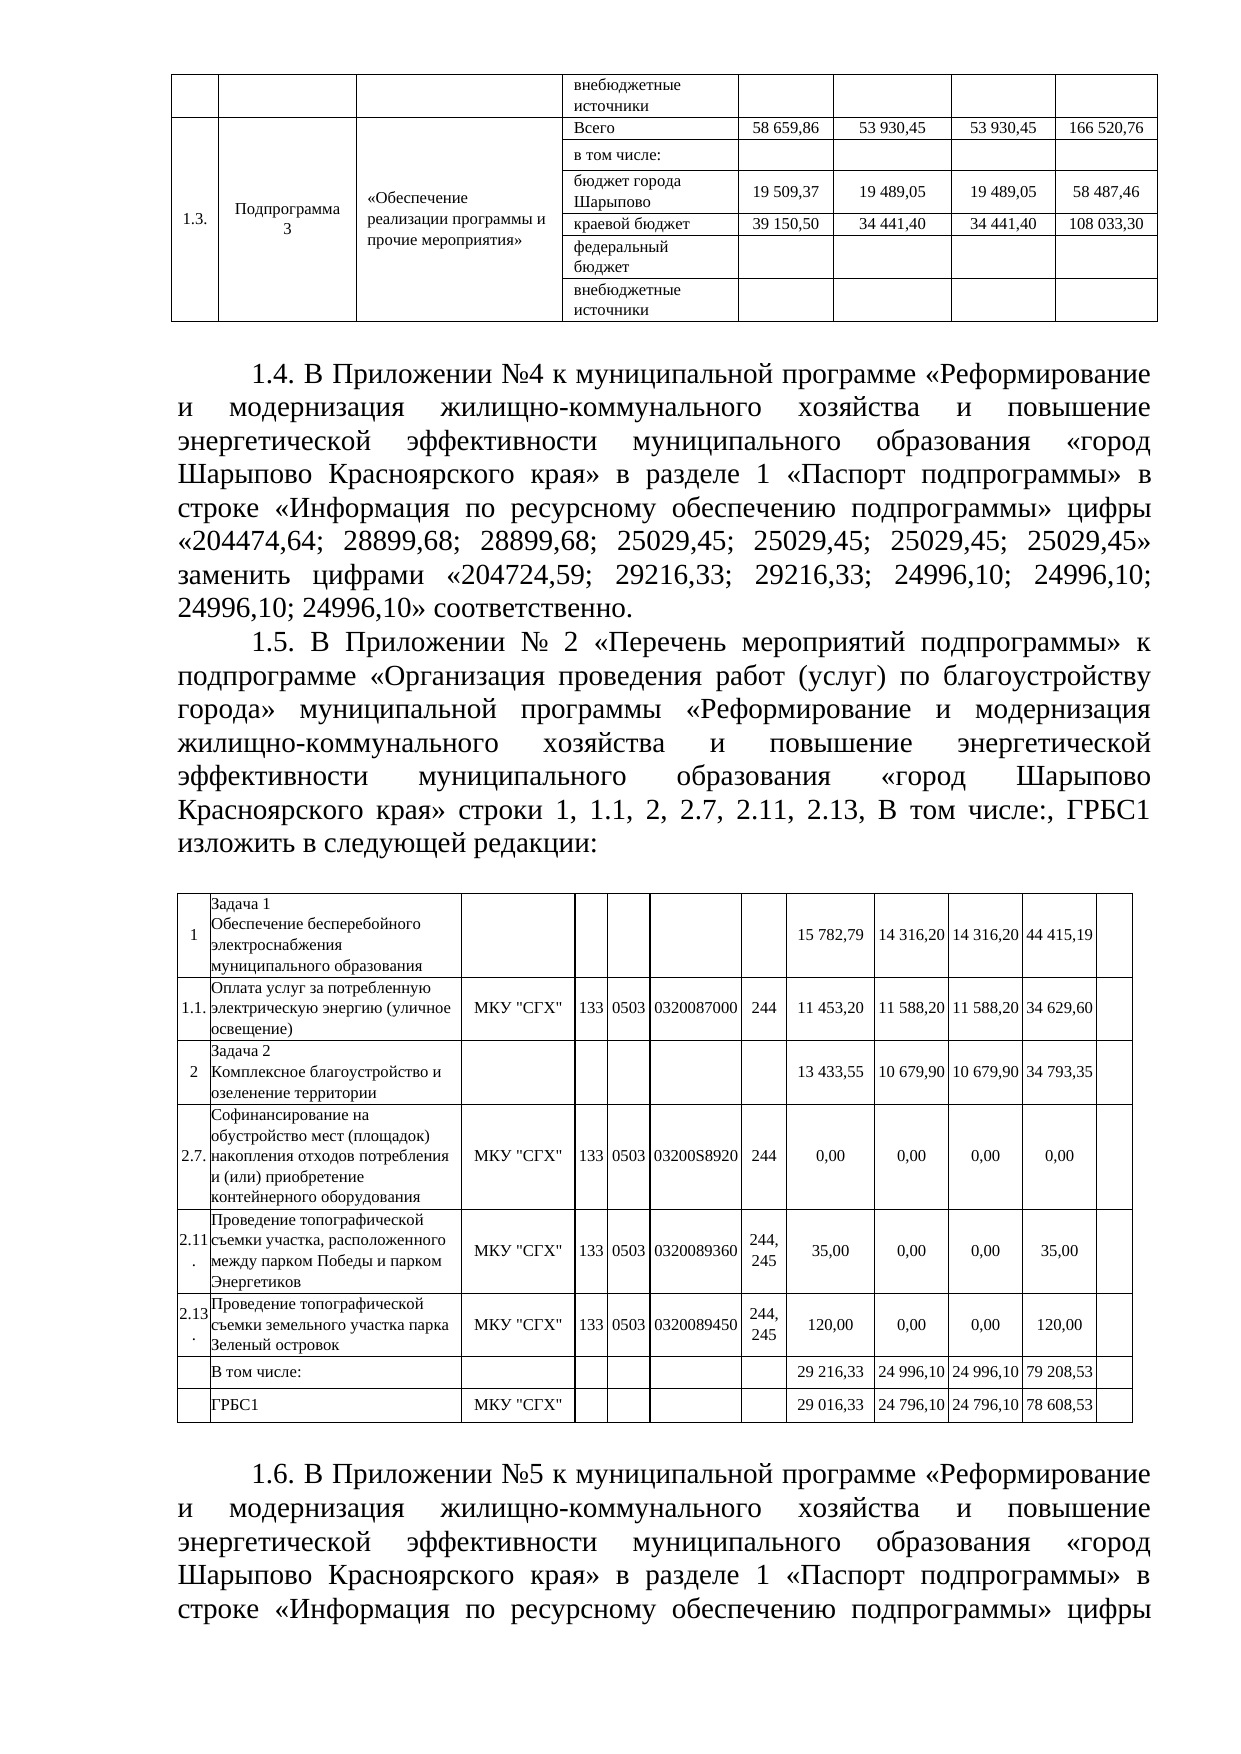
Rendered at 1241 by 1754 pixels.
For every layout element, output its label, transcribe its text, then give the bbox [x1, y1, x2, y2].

table_cell [1097, 1041, 1132, 1104]
table_cell 166 520,76 [1056, 118, 1157, 139]
table_cell 0,00 [875, 1105, 948, 1208]
table_cell 0503 [608, 1294, 649, 1356]
table_cell [608, 1389, 649, 1422]
table_cell ГРБС1 [211, 1389, 461, 1422]
table_cell 24 996,10 [875, 1357, 948, 1387]
table_cell 58 487,46 [1056, 171, 1157, 213]
table_cell [739, 279, 833, 321]
table_cell 53 930,45 [952, 118, 1055, 139]
table_cell 133 [576, 1105, 607, 1208]
table_cell 1.3. [172, 118, 218, 321]
table_cell Всего [563, 118, 738, 139]
table_cell 78 608,53 [1023, 1389, 1096, 1422]
table_cell краевой бюджет [563, 214, 738, 235]
table_cell 29 216,33 [787, 1357, 874, 1387]
table_cell Задача 2 Комплексное благоустройство и озеленение территории [211, 1041, 461, 1104]
table_cell 10 679,90 [949, 1041, 1022, 1104]
table_cell 2.11. [178, 1210, 210, 1293]
table_cell [1097, 978, 1132, 1040]
table_cell 19 489,05 [952, 171, 1055, 213]
table_cell 244 [742, 1105, 786, 1208]
table_header [576, 894, 607, 977]
table_cell 0,00 [787, 1105, 874, 1208]
table_cell 0320089360 [651, 1210, 741, 1293]
table_cell [1097, 1294, 1132, 1356]
table_cell 244 [742, 978, 786, 1040]
table_cell [1056, 279, 1157, 321]
table_cell 0,00 [949, 1210, 1022, 1293]
table_header 14 316,20 [875, 894, 948, 977]
table_header [1097, 894, 1132, 977]
table_cell [651, 1389, 741, 1422]
table_header [608, 894, 649, 977]
table_header 44 415,19 [1023, 894, 1096, 977]
table_cell 29 016,33 [787, 1389, 874, 1422]
table_cell [462, 1357, 574, 1387]
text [177, 1457, 1152, 1624]
table_cell «Обеспечение реализации программы и прочие мероприятия» [357, 118, 562, 321]
table_cell 10 679,90 [875, 1041, 948, 1104]
table_cell 2 [178, 1041, 210, 1104]
table_cell 19 509,37 [739, 171, 833, 213]
table_cell [739, 75, 833, 117]
table_header [742, 894, 786, 977]
table_cell [742, 1041, 786, 1104]
table_header [651, 894, 741, 977]
table_header 15 782,79 [787, 894, 874, 977]
table_cell [462, 1041, 574, 1104]
text 1.4. В Приложении №4 к муниципальной программе «Реформирование и модернизация жилищно-коммунального хозяйства и повышение энергетической эффективности муниципального образования «город Шарыпово Красноярского края» в разделе 1 «Паспорт подпрограммы» в строке «Информация по ресурсному обеспечению подпрограммы» цифры «204474,64; 28899,68; 28899,68; 25029,45; 25029,45; 25029,45; 25029,45» заменить цифрами «204724,59; 29216,33; 29216,33; 24996,10; 24996,10; 24996,10; 24996,10» соответственно. [177, 356, 1152, 624]
table_cell 0,00 [949, 1105, 1022, 1208]
table_cell внебюджетные источники [563, 279, 738, 321]
table_cell [834, 140, 951, 170]
table_cell в том числе: [563, 140, 738, 170]
table_cell Подпрограмма 3 [219, 118, 356, 321]
table_cell [576, 1389, 607, 1422]
table_cell 19 489,05 [834, 171, 951, 213]
table_cell [742, 1389, 786, 1422]
table_cell 11 588,20 [949, 978, 1022, 1040]
table_header 14 316,20 [949, 894, 1022, 977]
table_cell [1097, 1357, 1132, 1387]
table_cell [178, 1357, 210, 1387]
table_cell МКУ "СГХ" [462, 1389, 574, 1422]
table_cell 35,00 [787, 1210, 874, 1293]
table_cell 0,00 [875, 1294, 948, 1356]
table_cell 0,00 [1023, 1105, 1096, 1208]
table_cell 0503 [608, 1105, 649, 1208]
table_cell [834, 236, 951, 278]
table_cell федеральный бюджет [563, 236, 738, 278]
table_cell 34 441,40 [952, 214, 1055, 235]
table_cell [608, 1357, 649, 1387]
table_cell 108 033,30 [1056, 214, 1157, 235]
table_cell 244, 245 [742, 1294, 786, 1356]
table_cell [651, 1357, 741, 1387]
table_cell [651, 1041, 741, 1104]
table_cell 24 996,10 [949, 1357, 1022, 1387]
table_cell Оплата услуг за потребленную электрическую энергию (уличное освещение) [211, 978, 461, 1040]
table_cell 34 441,40 [834, 214, 951, 235]
table_header [462, 894, 574, 977]
table_cell 120,00 [787, 1294, 874, 1356]
table_cell [952, 279, 1055, 321]
table_cell [834, 75, 951, 117]
table_cell 39 150,50 [739, 214, 833, 235]
table_cell 133 [576, 1210, 607, 1293]
table_header Задача 1 Обеспечение бесперебойного электроснабжения муниципального образования [211, 894, 461, 977]
table_cell 0,00 [949, 1294, 1022, 1356]
table_cell 1.1. [178, 978, 210, 1040]
table_cell 13 433,55 [787, 1041, 874, 1104]
table_cell [608, 1041, 649, 1104]
table_cell [952, 140, 1055, 170]
table_cell 133 [576, 978, 607, 1040]
table_cell 03200S8920 [651, 1105, 741, 1208]
table_cell [952, 75, 1055, 117]
table_cell 34 793,35 [1023, 1041, 1096, 1104]
table_cell Софинансирование на обустройство мест (площадок) накопления отходов потребления и (или) приобретение контейнерного оборудования [211, 1105, 461, 1208]
table_cell Проведение топографической съемки земельного участка парка Зеленый островок [211, 1294, 461, 1356]
table_cell [952, 236, 1055, 278]
table_cell [1056, 140, 1157, 170]
table_cell [1097, 1389, 1132, 1422]
table_cell [576, 1357, 607, 1387]
table_cell В том числе: [211, 1357, 461, 1387]
table_cell 58 659,86 [739, 118, 833, 139]
table_cell 53 930,45 [834, 118, 951, 139]
table_cell 34 629,60 [1023, 978, 1096, 1040]
table_cell [739, 140, 833, 170]
table_cell МКУ "СГХ" [462, 1105, 574, 1208]
table_cell [178, 1389, 210, 1422]
table_cell МКУ "СГХ" [462, 978, 574, 1040]
table_cell [1056, 236, 1157, 278]
table_cell 35,00 [1023, 1210, 1096, 1293]
table_cell [1097, 1105, 1132, 1208]
table_cell 133 [576, 1294, 607, 1356]
table_cell 24 796,10 [875, 1389, 948, 1422]
table_cell [1097, 1210, 1132, 1293]
table_cell 0320089450 [651, 1294, 741, 1356]
table_cell [834, 279, 951, 321]
table_cell Проведение топографической съемки участка, расположенного между парком Победы и парком Энергетиков [211, 1210, 461, 1293]
table_cell 11 453,20 [787, 978, 874, 1040]
table_cell 79 208,53 [1023, 1357, 1096, 1387]
table_cell 24 796,10 [949, 1389, 1022, 1422]
table_cell бюджет города Шарыпово [563, 171, 738, 213]
table_cell 244, 245 [742, 1210, 786, 1293]
table_cell 2.7. [178, 1105, 210, 1208]
table_cell [576, 1041, 607, 1104]
table_cell [742, 1357, 786, 1387]
table_cell [1056, 75, 1157, 117]
text 1.5. В Приложении № 2 «Перечень мероприятий подпрограммы» к подпрограмме «Организация проведения работ (услуг) по благоустройству города» муниципальной программы «Реформирование и модернизация жилищно-коммунального хозяйства и повышение энергетической эффективности муниципального образования «город Шарыпово Красноярского края» строки 1, 1.1, 2, 2.7, 2.11, 2.13, В том числе:, ГРБС1 изложить в следующей редакции: [177, 624, 1152, 859]
table_cell 11 588,20 [875, 978, 948, 1040]
table_cell 2.13. [178, 1294, 210, 1356]
table_cell МКУ "СГХ" [462, 1294, 574, 1356]
table_cell внебюджетные источники [563, 75, 738, 117]
table_cell 0320087000 [651, 978, 741, 1040]
table_cell 0503 [608, 1210, 649, 1293]
table_cell 0,00 [875, 1210, 948, 1293]
table_cell [739, 236, 833, 278]
table_cell 120,00 [1023, 1294, 1096, 1356]
table_cell МКУ "СГХ" [462, 1210, 574, 1293]
table_cell 0503 [608, 978, 649, 1040]
table_header 1 [178, 894, 210, 977]
